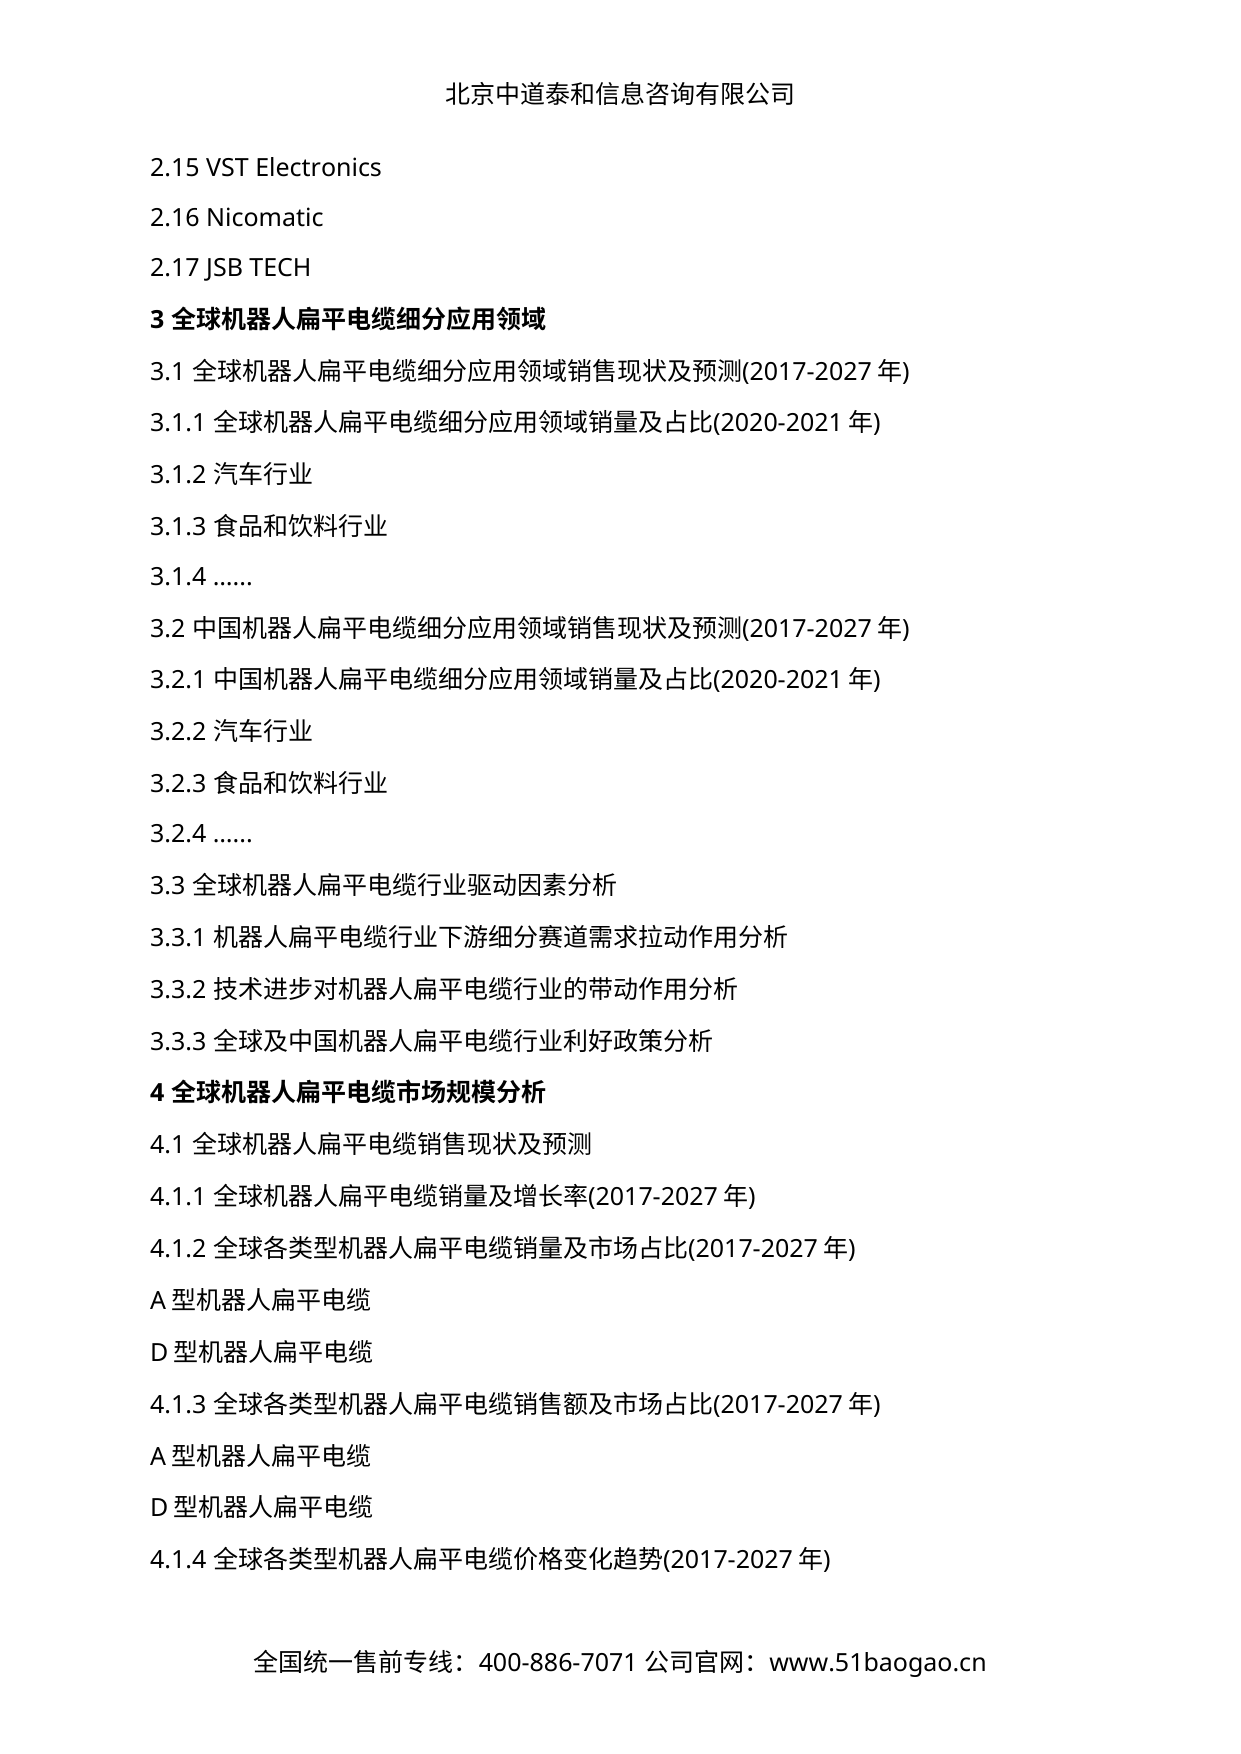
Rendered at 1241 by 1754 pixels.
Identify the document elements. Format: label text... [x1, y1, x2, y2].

text 4.1.1 全球机器人扁平电缆销量及增长率(2017-2027年) [150, 1177, 1090, 1213]
text 4 全球机器人扁平电缆市场规模分析 [150, 1073, 1090, 1109]
text 2.15 VST Electronics [150, 150, 1090, 184]
text A型机器人扁平电缆 [150, 1280, 1090, 1317]
text 3.1.2 汽车行业 [150, 455, 1090, 491]
text 3.3.2 技术进步对机器人扁平电缆行业的带动作用分析 [150, 969, 1090, 1005]
text 3.3.1 机器人扁平电缆行业下游细分赛道需求拉动作用分析 [150, 917, 1090, 953]
text A型机器人扁平电缆 [150, 1436, 1090, 1472]
text 3.3 全球机器人扁平电缆行业驱动因素分析 [150, 865, 1090, 902]
text 3.2.1 中国机器人扁平电缆细分应用领域销量及占比(2020-2021年) [150, 660, 1090, 696]
text 3.2 中国机器人扁平电缆细分应用领域销售现状及预测(2017-2027年) [150, 608, 1090, 644]
text 3.2.4 …... [150, 816, 1090, 850]
text 3.3.3 全球及中国机器人扁平电缆行业利好政策分析 [150, 1021, 1090, 1057]
text 4.1.4 全球各类型机器人扁平电缆价格变化趋势(2017-2027年) [150, 1540, 1090, 1576]
text 2.16 Nicomatic [150, 200, 1090, 234]
text 3.1.4 …... [150, 558, 1090, 592]
text 4.1.3 全球各类型机器人扁平电缆销售额及市场占比(2017-2027年) [150, 1384, 1090, 1420]
text 2.17 JSB TECH [150, 249, 1090, 283]
text 3.1.1 全球机器人扁平电缆细分应用领域销量及占比(2020-2021年) [150, 403, 1090, 439]
text D型机器人扁平电缆 [150, 1332, 1090, 1368]
text 3.2.2 汽车行业 [150, 712, 1090, 748]
text 3.1 全球机器人扁平电缆细分应用领域销售现状及预测(2017-2027年) [150, 351, 1090, 387]
text D型机器人扁平电缆 [150, 1488, 1090, 1524]
text 4.1 全球机器人扁平电缆销售现状及预测 [150, 1125, 1090, 1161]
text 4.1.2 全球各类型机器人扁平电缆销量及市场占比(2017-2027年) [150, 1228, 1090, 1265]
text 3.2.3 食品和饮料行业 [150, 764, 1090, 800]
text 3 全球机器人扁平电缆细分应用领域 [150, 299, 1090, 335]
text 3.1.3 食品和饮料行业 [150, 507, 1090, 543]
